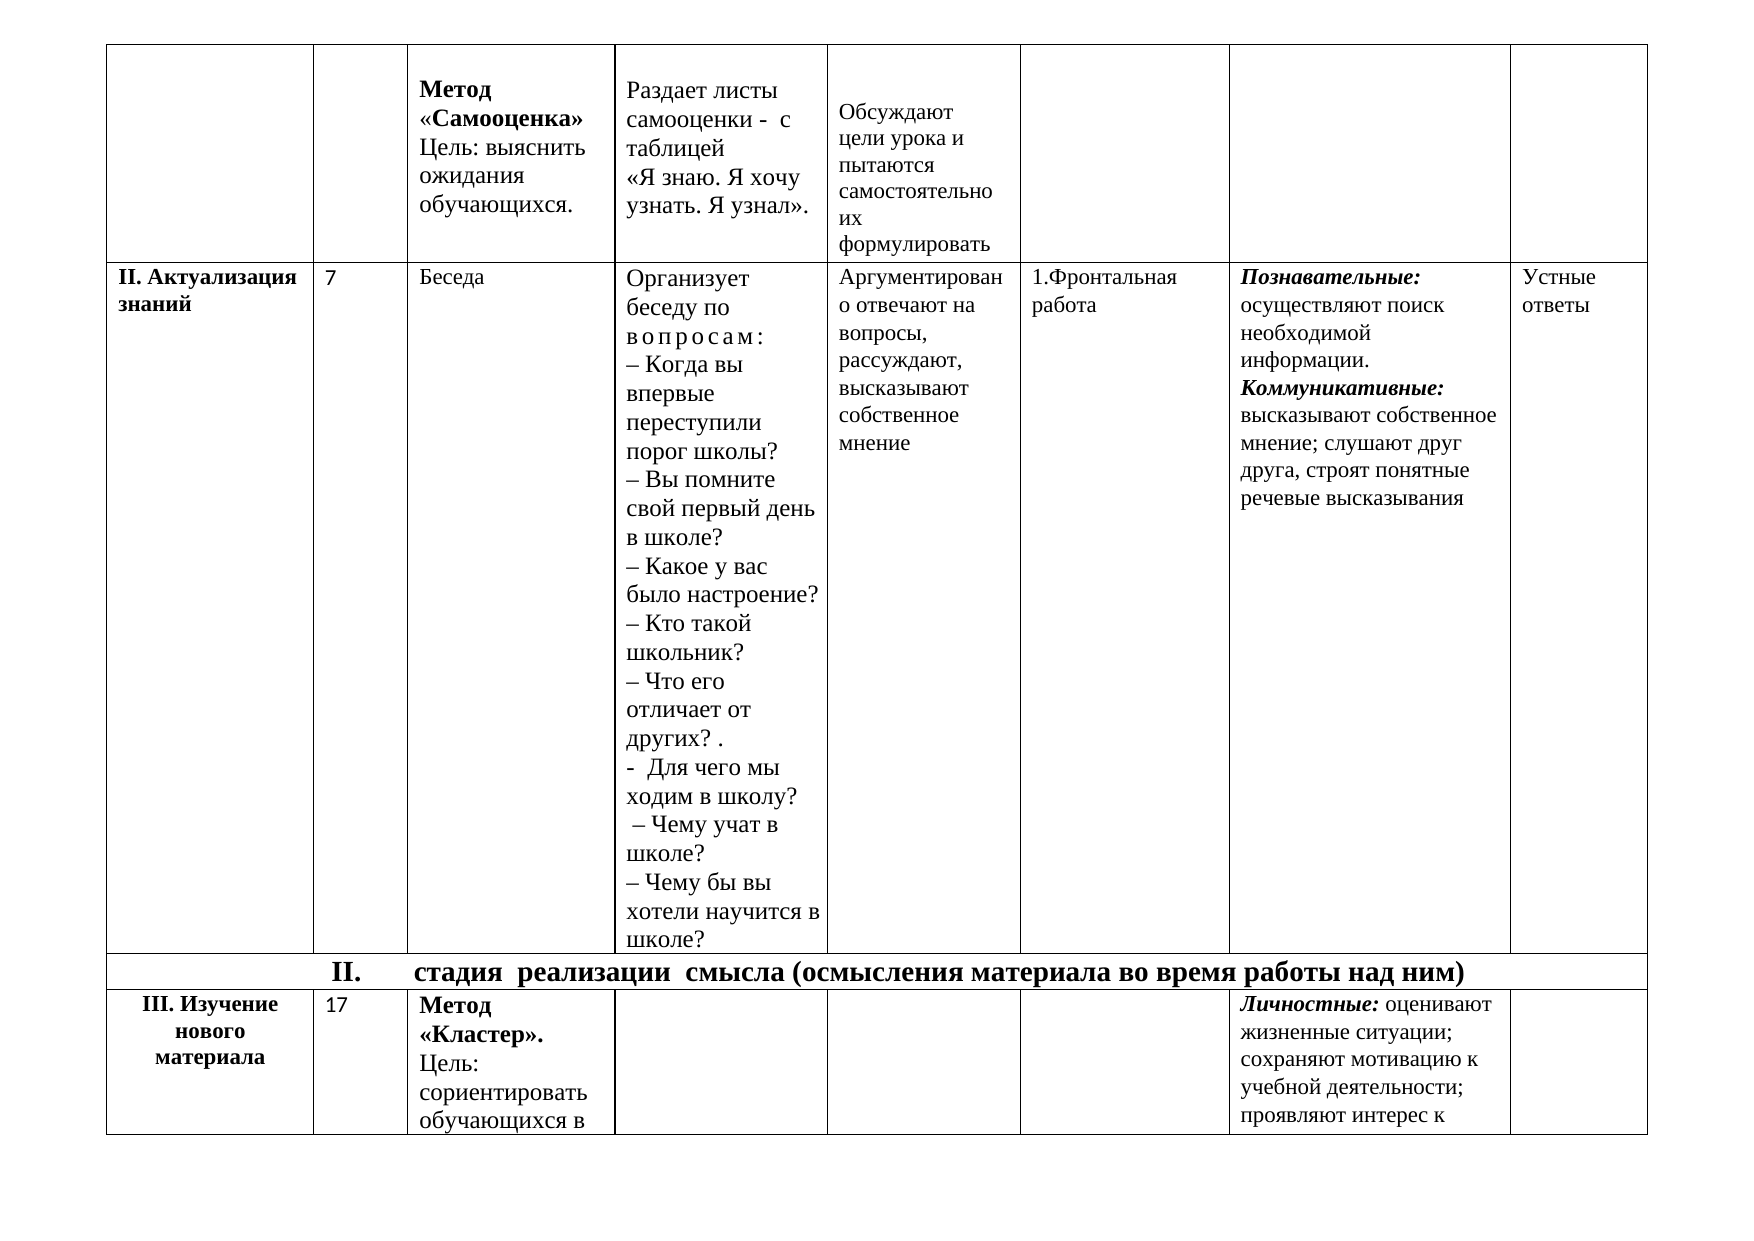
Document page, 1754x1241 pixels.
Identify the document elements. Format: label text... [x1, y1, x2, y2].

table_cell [1230, 990, 1510, 1134]
table_cell Беседа [408, 263, 614, 953]
table_cell 17 3 [314, 990, 407, 1134]
table_cell Аргументировано отвечают на вопросы, рассуждают, высказывают собственное мнение [828, 263, 1020, 953]
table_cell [828, 45, 1020, 262]
table_cell 2 [314, 45, 407, 262]
table_cell стадия реализации смысла (осмысления материала во время работы над ним) [107, 954, 1647, 989]
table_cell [408, 990, 614, 1134]
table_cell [1021, 990, 1229, 1134]
table_cell 1.Фронтальная работа [1021, 263, 1229, 953]
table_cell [1021, 45, 1229, 262]
table_cell II. Актуализация знаний [107, 263, 313, 953]
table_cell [408, 45, 614, 262]
table_cell [1511, 45, 1647, 262]
table_cell Устные ответы [1511, 263, 1647, 953]
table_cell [1511, 990, 1647, 1134]
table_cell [1230, 45, 1510, 262]
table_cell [828, 990, 1020, 1134]
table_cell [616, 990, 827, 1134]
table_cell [616, 45, 827, 262]
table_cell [107, 45, 313, 262]
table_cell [107, 990, 313, 1134]
table_cell Познавательные: осуществляют поиск необходимой информации. Коммуникативные: высказывают собственное мнение; слушают друг друга, строят понятные речевые высказывания [1230, 263, 1510, 953]
table_cell 7 [314, 263, 407, 953]
table_cell Организует беседу по вопросам: – Когда вы впервые переступили порог школы? – Вы помните свой первый день в школе? – Какое у вас было настроение? – Кто такой школьник? – Что его отличает от других? .​ - Для чего мы ходим в школу? – Чему учат в школе? – Чему бы вы хотели научится в школе? [616, 263, 827, 953]
